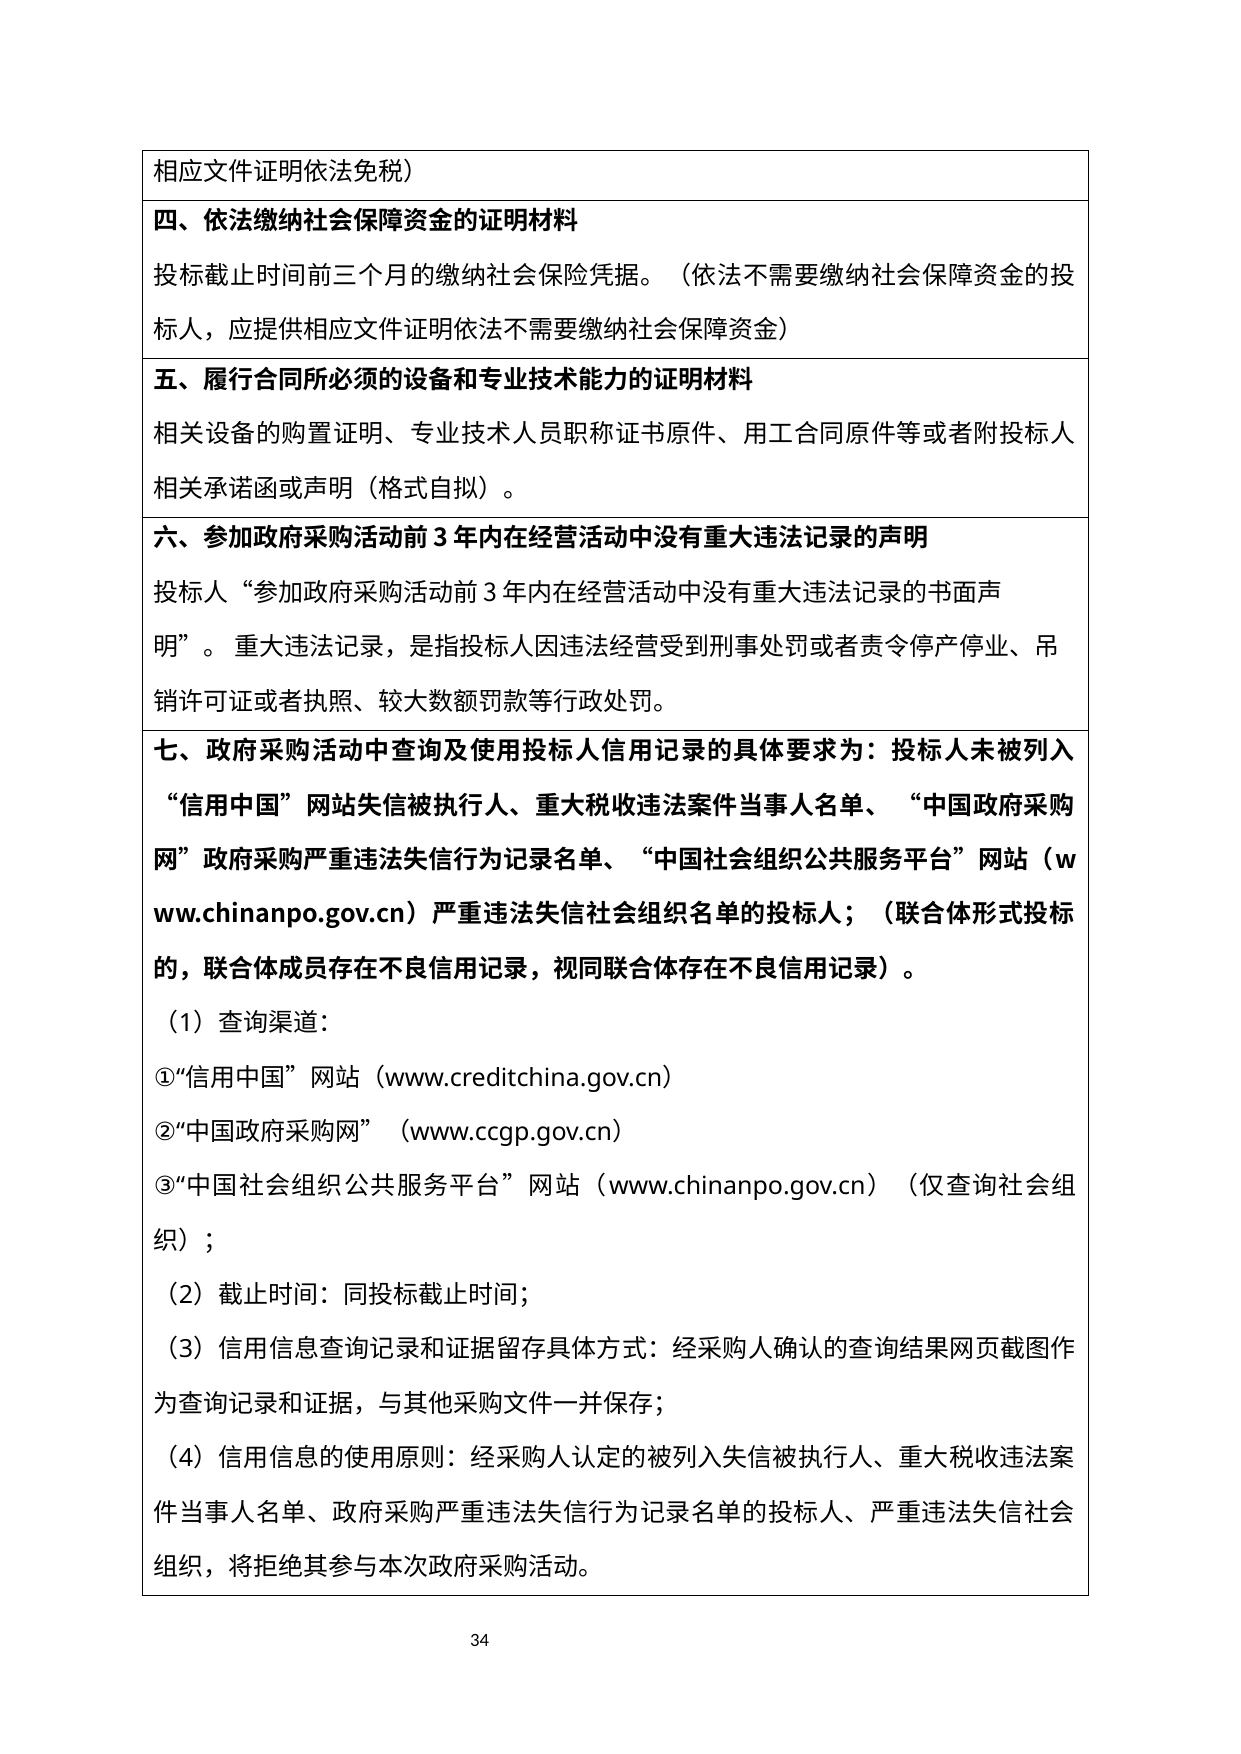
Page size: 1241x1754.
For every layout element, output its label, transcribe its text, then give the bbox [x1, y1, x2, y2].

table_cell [143, 151, 1088, 200]
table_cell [143, 731, 1088, 1595]
table_cell 六、参加政府采购活动前3年内在经营活动中没有重大违法记录的声明 投标人“参加政府采购活动前3年内在经营活动中没有重大违法记录的书面声明”。 重大违法记录，是指投标人因违法经营受到刑事处罚或者责令停产停业、吊销许可证或者执照、较大数额罚款等行政处罚。 [143, 518, 1088, 730]
table_cell 五、履行合同所必须的设备和专业技术能力的证明材料 相关设备的购置证明、专业技术人员职称证书原件、用工合同原件等或者附投标人相关承诺函或声明（格式自拟）。 [143, 359, 1088, 517]
table_cell 四、依法缴纳社会保障资金的证明材料 投标截止时间前三个月的缴纳社会保险凭据。（依法不需要缴纳社会保障资金的投标人，应提供相应文件证明依法不需要缴纳社会保障资金） [143, 201, 1088, 358]
